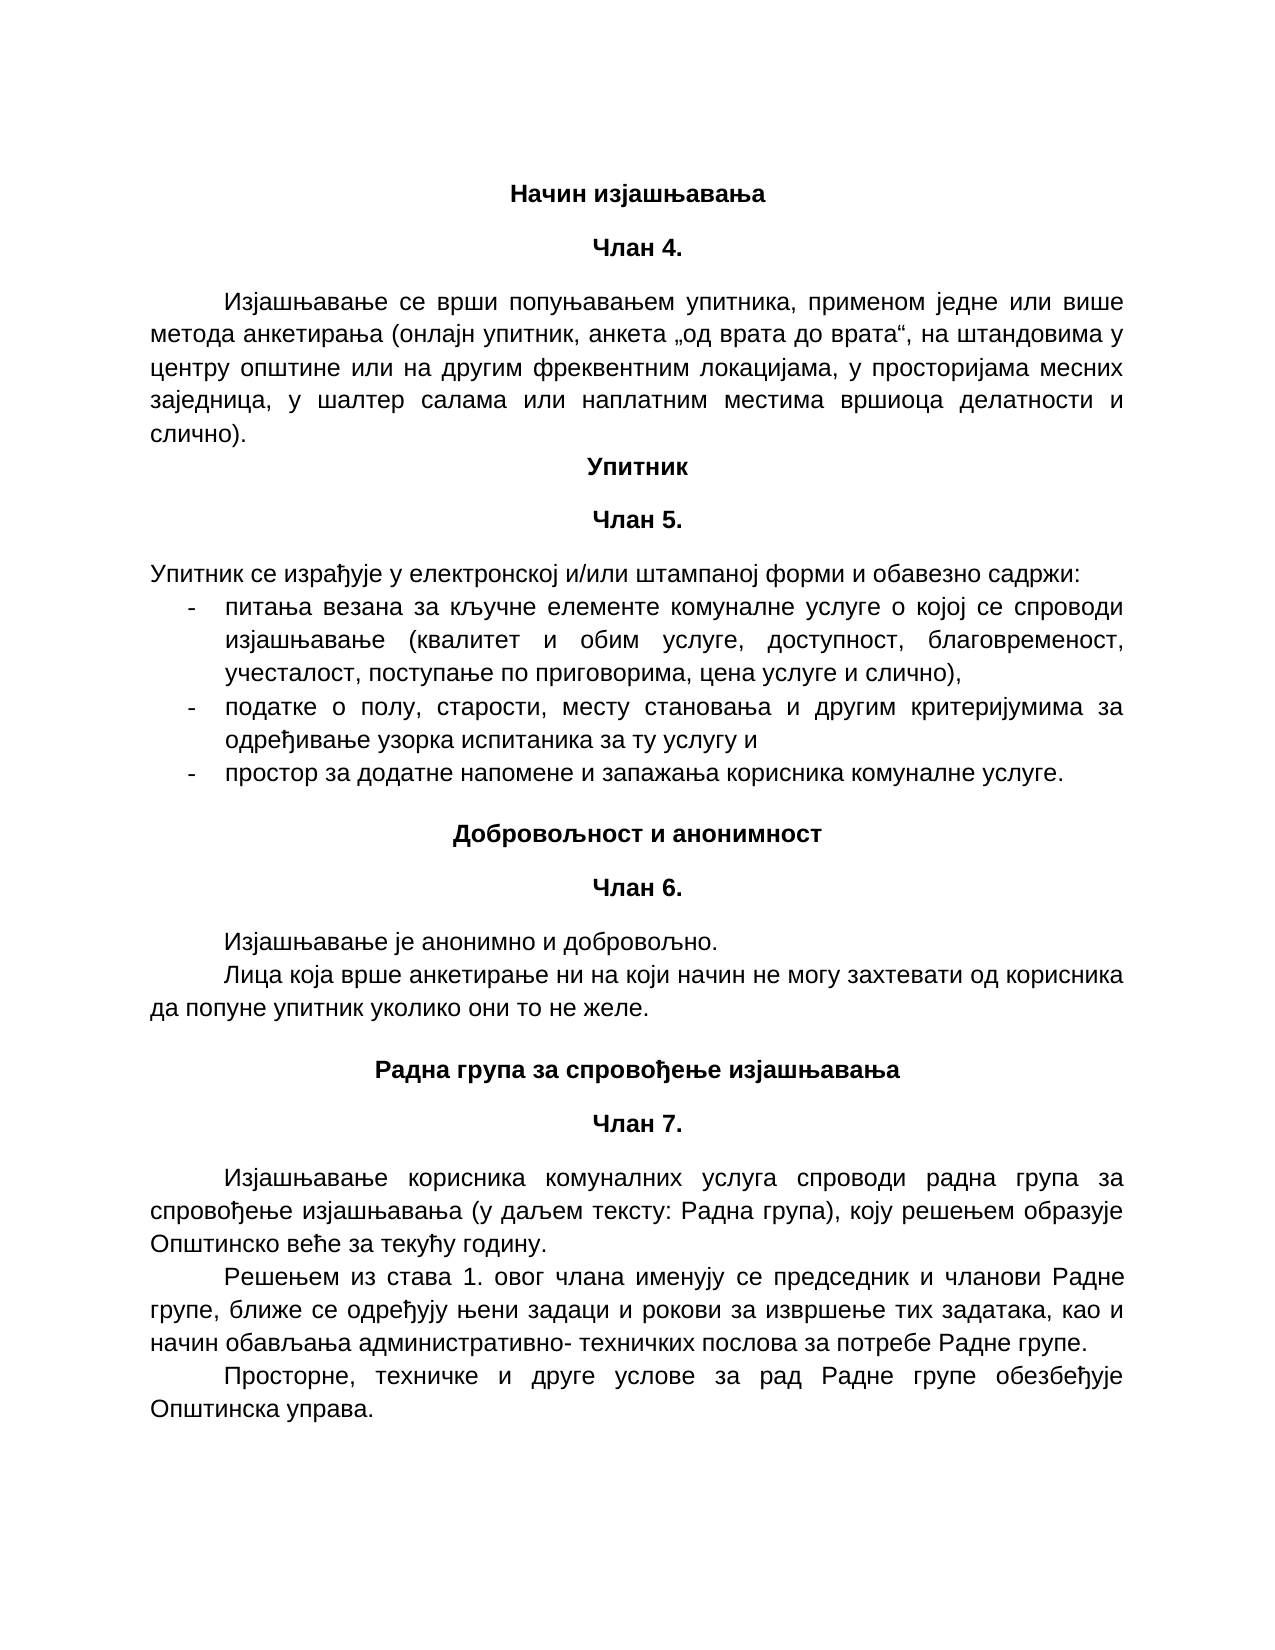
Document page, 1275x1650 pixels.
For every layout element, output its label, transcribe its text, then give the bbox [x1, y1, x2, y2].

text Начин изјашњавања [150, 179, 1125, 207]
text Добровољност и анонимност [150, 819, 1125, 848]
text Изјашњавање корисника комуналних услуга спроводи радна група за спровођење изјашњавања (у даљем тексту: Радна група), коју решењем образује Општинско веће за текућу годину. [150, 1163, 1125, 1257]
text Члан 6. [150, 873, 1125, 902]
text Члан 5. [150, 505, 1125, 534]
text Изјашњавање је анонимно и добровољно. [150, 927, 1125, 956]
text Члан 7. [150, 1109, 1125, 1138]
text Лица која врше анкетирање ни на који начин не могу захтевати од корисника да попуне упитник уколико они то не желе. [150, 960, 1125, 1022]
list питања везана за кључне елементе комуналне услуге о којој се спроводи изјашњавање (квалитет и обим услуге, доступност, благовременост, учесталост, поступање по приговорима, цена услуге и слично), [187, 592, 1125, 687]
text Упитник [150, 452, 1125, 480]
text Просторне, техничке и друге услове за рад Радне групе обезбеђује Општинска управа. [150, 1361, 1125, 1423]
list податке о полу, старости, месту становања и другим критеријумима за одређивање узорка испитаника за ту услугу и [187, 691, 1125, 753]
text Упитник се израђује у електронској и/или штампаној форми и обавезно садржи: [150, 559, 1125, 588]
list простор за додатне напомене и запажања корисника комуналне услуге. [187, 758, 1125, 786]
text Радна група за спровођење изјашњавања [150, 1055, 1125, 1084]
text Члан 4. [150, 233, 1125, 261]
text Изјашњавање се врши попуњавањем упитника, применом једне или више метода анкетирања (онлајн упитник, анкета „од врата до врата“, на штандовима у центру општине или на другим фреквентним локацијама, у просторијама месних заједница, у шалтер салама или наплатним местима вршиоца делатности и слично). [150, 286, 1125, 447]
text Решењем из става 1. овог члана именују се председник и чланови Радне групе, ближе се одређују њени задаци и рокови за извршење тих задатака, као и начин обављања административно- техничких послова за потребе Радне групе. [150, 1262, 1125, 1357]
